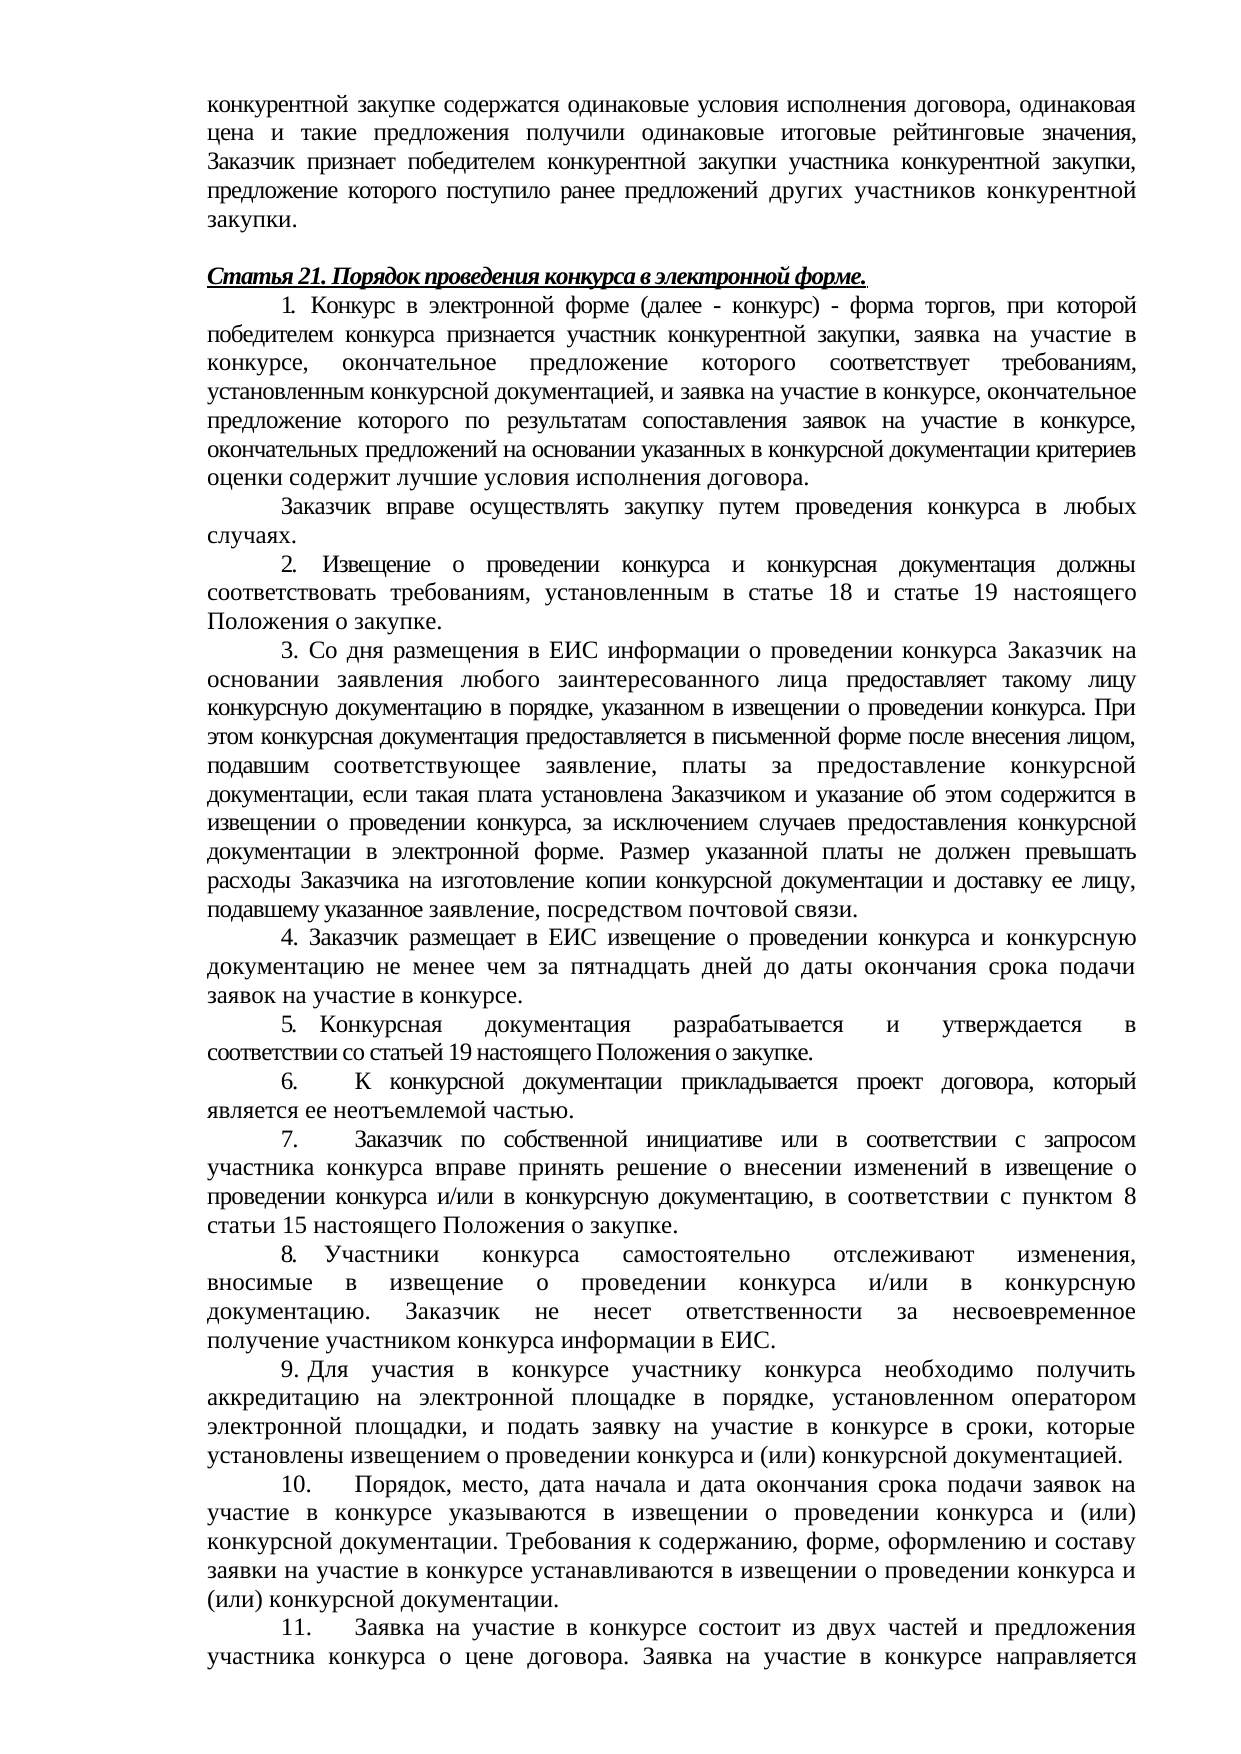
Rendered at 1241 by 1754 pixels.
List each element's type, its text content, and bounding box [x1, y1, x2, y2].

list К конкурсной документации прикладывается проект договора, который является ее неотъемлемой частью. [207, 1066, 1137, 1124]
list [207, 1612, 1137, 1670]
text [207, 89, 1137, 232]
text Заказчик вправе осуществлять закупку путем проведения конкурса в любых случаях. [207, 491, 1137, 549]
text 8. Участники конкурса самостоятельно отслеживают изменения, вносимые в извещение о проведении конкурса и/или в конкурсную документацию. Заказчик не несет ответственности за несвоевременное получение участником конкурса информации в ЕИС. [207, 1239, 1137, 1354]
list Для участия в конкурсе участнику конкурса необходимо получить аккредитацию на электронной площадке в порядке, установленном оператором электронной площадки, и подать заявку на участие в конкурсе в сроки, которые установлены извещением о проведении конкурса и (или) конкурсной документацией. [207, 1354, 1137, 1469]
text 1. Конкурс в электронной форме (далее - конкурс) - форма торгов, при которой победителем конкурса признается участник конкурентной закупки, заявка на участие в конкурсе, окончательное предложение которого соответствует требованиям, установленным конкурсной документацией, и заявка на участие в конкурсе, окончательное предложение которого по результатам сопоставления заявок на участие в конкурсе, окончательных предложений на основании указанных в конкурсной документации критериев оценки содержит лучшие условия исполнения договора. [207, 290, 1137, 491]
list Заказчик по собственной инициативе или в соответствии с запросом участника конкурса вправе принять решение о внесении изменений в извещение о проведении конкурса и/или в конкурсную документацию, в соответствии с пунктом 8 статьи 15 настоящего Положения о закупке. [207, 1124, 1137, 1239]
list Со дня размещения в ЕИС информации о проведении конкурса Заказчик на основании заявления любого заинтересованного лица предоставляет такому лицу конкурсную документацию в порядке, указанном в извещении о проведении конкурса. При этом конкурсная документация предоставляется в письменной форме после внесения лицом, подавшим соответствующее заявление, платы за предоставление конкурсной документации, если такая плата установлена Заказчиком и указание об этом содержится в извещении о проведении конкурса, за исключением случаев предоставления конкурсной документации в электронной форме. Размер указанной платы не должен превышать расходы Заказчика на изготовление копии конкурсной документации и доставку ее лицу, подавшему указанное заявление, посредством почтовой связи. [207, 635, 1137, 922]
text 2. Извещение о проведении конкурса и конкурсная документация должны соответствовать требованиям, установленным в статье 18 и статье 19 настоящего Положения о закупке. [207, 549, 1137, 635]
list Порядок, место, дата начала и дата окончания срока подачи заявок на участие в конкурсе указываются в извещении о проведении конкурса и (или) конкурсной документации. Требования к содержанию, форме, оформлению и составу заявки на участие в конкурсе устанавливаются в извещении о проведении конкурса и (или) конкурсной документации. [207, 1469, 1137, 1612]
text 5. Конкурсная документация разрабатывается и утверждается в соответствии со статьей 19 настоящего Положения о закупке. [207, 1009, 1137, 1066]
text Статья 21. Порядок проведения конкурса в электронной форме. [207, 261, 1137, 290]
list Заказчик размещает в ЕИС извещение о проведении конкурса и конкурсную документацию не менее чем за пятнадцать дней до даты окончания срока подачи заявок на участие в конкурсе. [207, 922, 1137, 1009]
